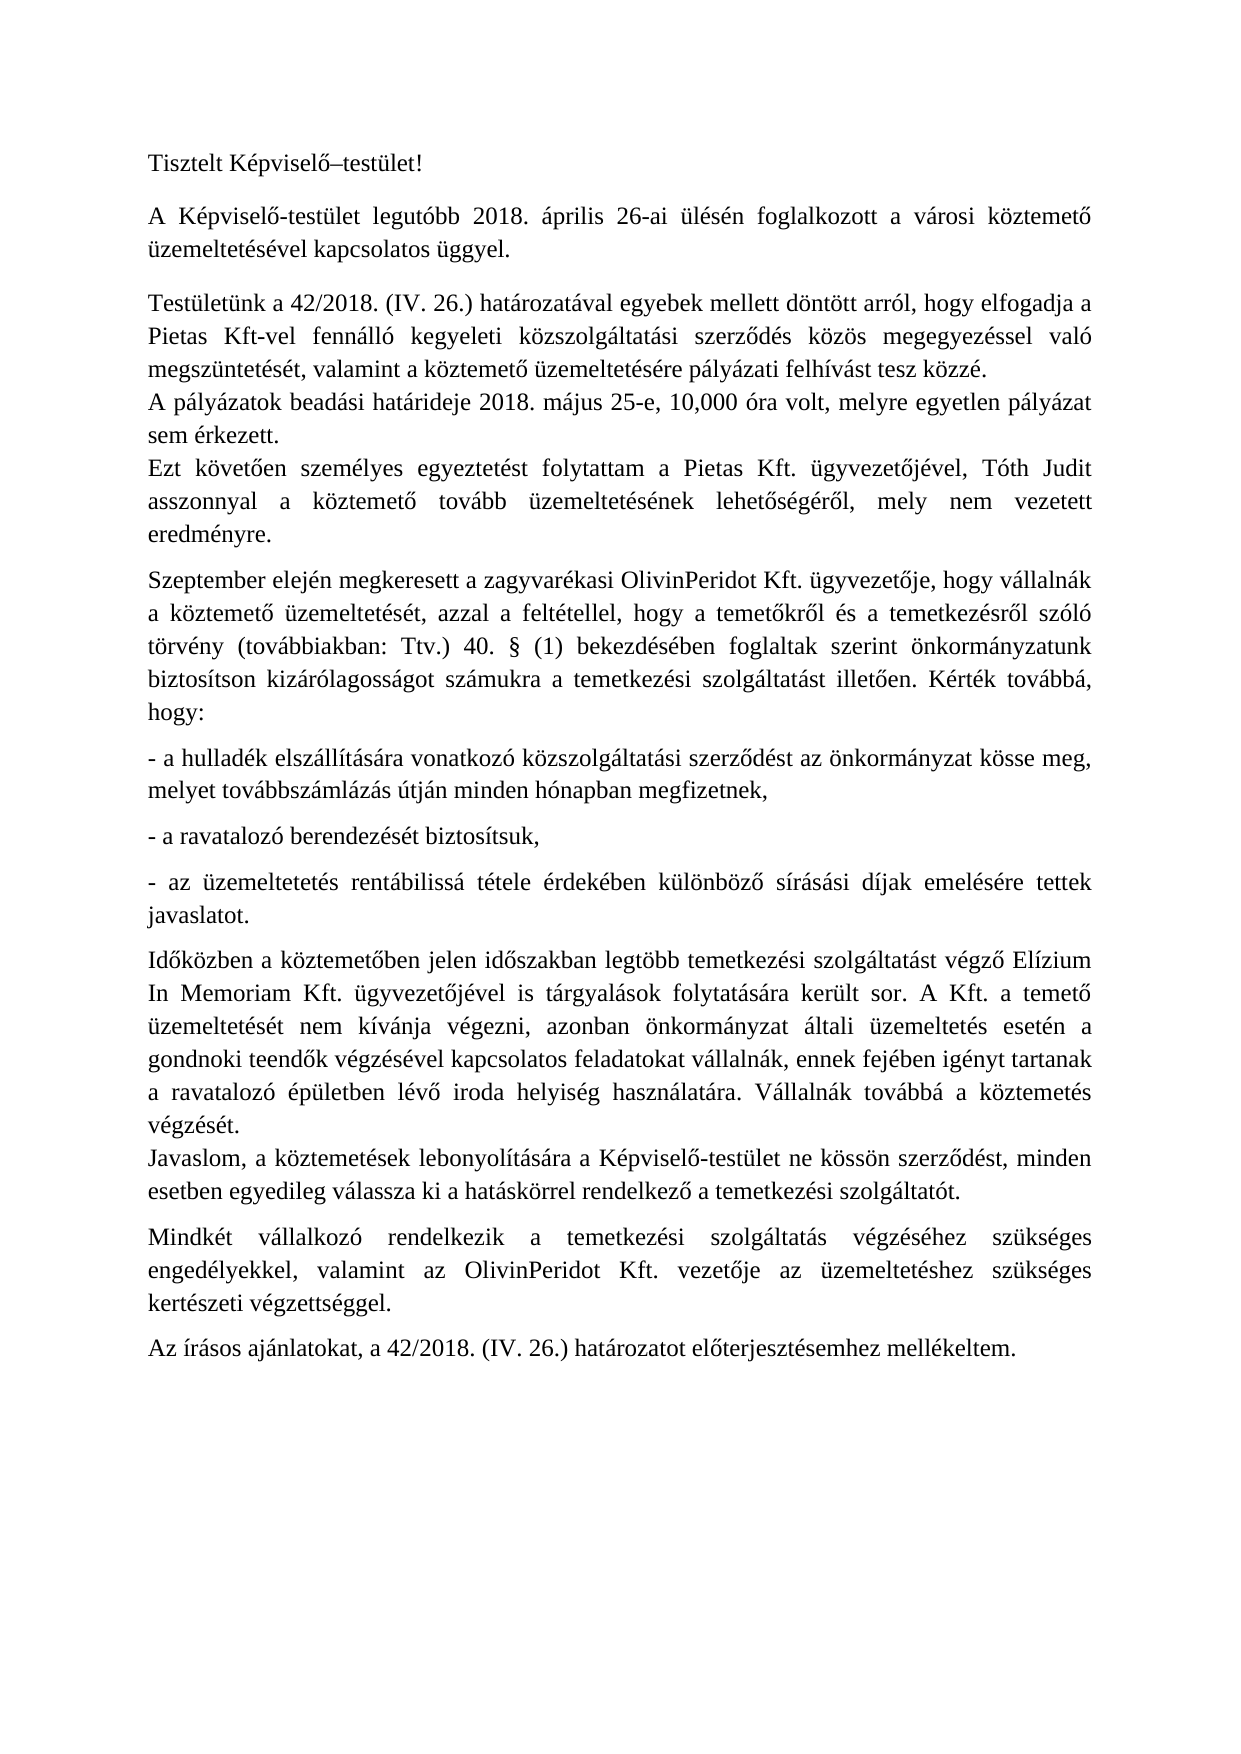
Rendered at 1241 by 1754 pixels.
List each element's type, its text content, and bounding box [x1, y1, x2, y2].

text Szeptember elején megkeresett a zagyvarékasi OlivinPeridot Kft. ügyvezetője, hogy vállalnák a köztemető üzemeltetését, azzal a feltétellel, hogy a temetőkről és a temetkezésről szóló törvény (továbbiakban: Ttv.) 40. § (1) bekezdésében foglaltak szerint önkormányzatunk biztosítson kizárólagosságot számukra a temetkezési szolgáltatást illetően. Kérték továbbá, hogy: [148, 565, 1093, 726]
text - a ravatalozó berendezését biztosítsuk, [148, 821, 1093, 850]
text - az üzemeltetetés rentábilissá tétele érdekében különböző sírásási díjak emelésére tettek javaslatot. [148, 867, 1093, 928]
text A pályázatok beadási határideje 2018. május 25-e, 10,000 óra volt, melyre egyetlen pályázat sem érkezett. [148, 387, 1093, 449]
text Testületünk a 42/2018. (IV. 26.) határozatával egyebek mellett döntött arról, hogy elfogadja a Pietas Kft-vel fennálló kegyeleti közszolgáltatási szerződés közös megegyezéssel való megszüntetését, valamint a köztemető üzemeltetésére pályázati felhívást tesz közzé. [148, 288, 1093, 383]
text Tisztelt Képviselő–testület! [148, 148, 1093, 176]
text A Képviselő-testület legutóbb 2018. április 26-ai ülésén foglalkozott a városi köztemető üzemeltetésével kapcsolatos üggyel. [148, 201, 1093, 263]
text Időközben a köztemetőben jelen időszakban legtöbb temetkezési szolgáltatást végző Elízium In Memoriam Kft. ügyvezetőjével is tárgyalások folytatására került sor. A Kft. a temető üzemeltetését nem kívánja végezni, azonban önkormányzat általi üzemeltetés esetén a gondnoki teendők végzésével kapcsolatos feladatokat vállalnák, ennek fejében igényt tartanak a ravatalozó épületben lévő iroda helyiség használatára. Vállalnák továbbá a köztemetés végzését. [148, 945, 1093, 1139]
text Mindkét vállalkozó rendelkezik a temetkezési szolgáltatás végzéséhez szükséges engedélyekkel, valamint az OlivinPeridot Kft. vezetője az üzemeltetéshez szükséges kertészeti végzettséggel. [148, 1222, 1093, 1317]
text Javaslom, a köztemetések lebonyolítására a Képviselő-testület ne kössön szerződést, minden esetben egyedileg válassza ki a hatáskörrel rendelkező a temetkezési szolgáltatót. [148, 1143, 1093, 1205]
text Ezt követően személyes egyeztetést folytattam a Pietas Kft. ügyvezetőjével, Tóth Judit asszonnyal a köztemető tovább üzemeltetésének lehetőségéről, mely nem vezetett eredményre. [148, 453, 1093, 548]
text - a hulladék elszállítására vonatkozó közszolgáltatási szerződést az önkormányzat kösse meg, melyet továbbszámlázás útján minden hónapban megfizetnek, [148, 743, 1093, 804]
text Az írásos ajánlatokat, a 42/2018. (IV. 26.) határozatot előterjesztésemhez mellékeltem. [148, 1333, 1093, 1362]
